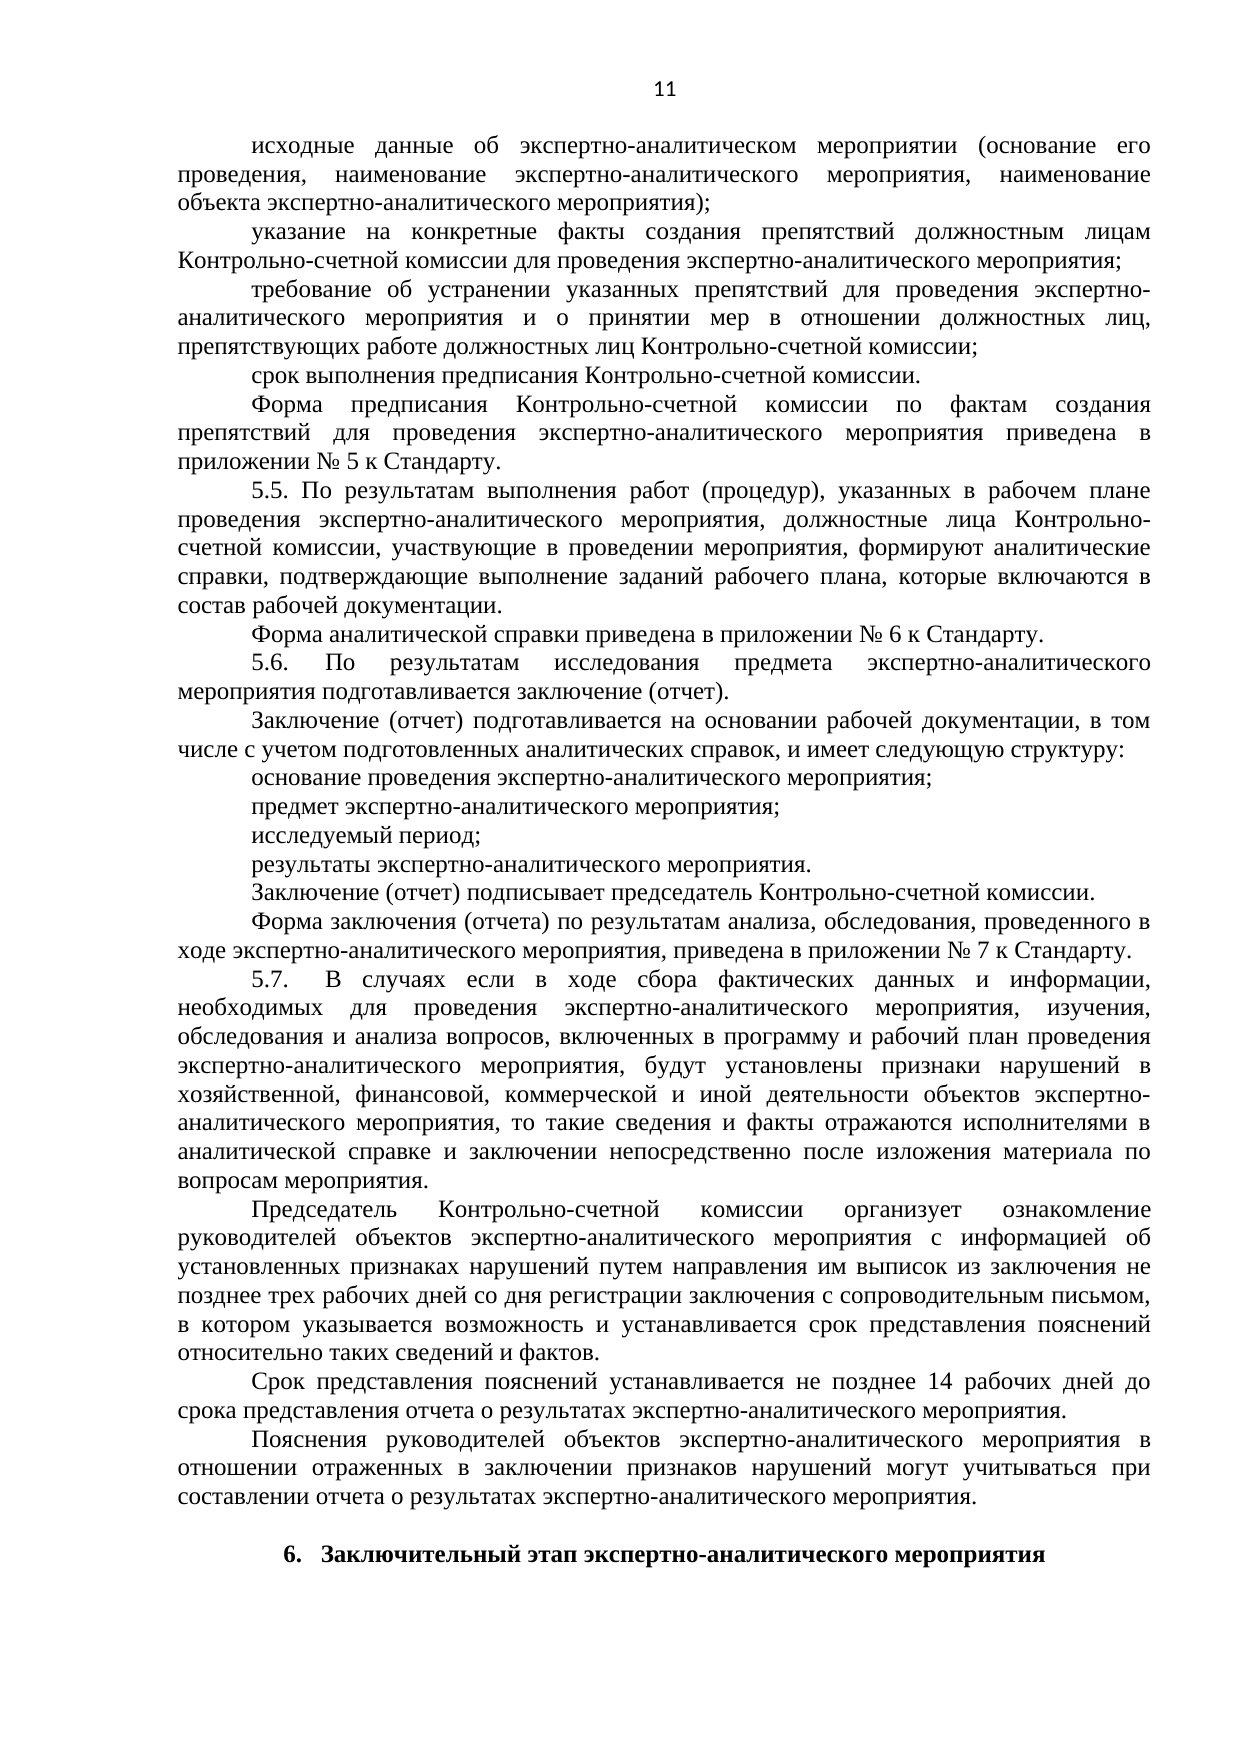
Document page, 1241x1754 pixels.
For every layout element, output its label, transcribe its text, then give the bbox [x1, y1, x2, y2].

text Форма заключения (отчета) по результатам анализа, обследования, проведенного в ходе экспертно-аналитического мероприятия, приведена в приложении № 7 к Стандарту. [177, 906, 1152, 964]
text результаты экспертно-аналитического мероприятия. [177, 849, 1152, 877]
text Срок представления пояснений устанавливается не позднее 14 рабочих дней до срока представления отчета о результатах экспертно-аналитического мероприятия. [177, 1366, 1152, 1424]
text указание на конкретные факты создания препятствий должностным лицам Контрольно-счетной комиссии для проведения экспертно-аналитического мероприятия; [177, 216, 1152, 274]
list По результатам исследования предмета экспертно-аналитического мероприятия подготавливается заключение (отчет). [177, 647, 1152, 705]
text предмет экспертно-аналитического мероприятия; [177, 791, 1152, 820]
text Заключение (отчет) подготавливается на основании рабочей документации, в том числе с учетом подготовленных аналитических справок, и имеет следующую структуру: [177, 705, 1152, 762]
list В случаях если в ходе сбора фактических данных и информации, необходимых для проведения экспертно-аналитического мероприятия, изучения, обследования и анализа вопросов, включенных в программу и рабочий план проведения экспертно-аналитического мероприятия, будут установлены признаки нарушений в хозяйственной, финансовой, коммерческой и иной деятельности объектов экспертно-аналитического мероприятия, то такие сведения и факты отражаются исполнителями в аналитической справке и заключении непосредственно после изложения материала по вопросам мероприятия. [177, 964, 1152, 1194]
text срок выполнения предписания Контрольно-счетной комиссии. [177, 360, 1152, 389]
text Заключение (отчет) подписывает председатель Контрольно-счетной комиссии. [177, 877, 1152, 906]
text Форма предписания Контрольно-счетной комиссии по фактам создания препятствий для проведения экспертно-аналитического мероприятия приведена в приложении № 5 к Стандарту. [177, 389, 1152, 475]
text исходные данные об экспертно-аналитическом мероприятии (основание его проведения, наименование экспертно-аналитического мероприятия, наименование объекта экспертно-аналитического мероприятия); [177, 130, 1152, 216]
text Председатель Контрольно-счетной комиссии организует ознакомление руководителей объектов экспертно-аналитического мероприятия с информацией об установленных признаках нарушений путем направления им выписок из заключения не позднее трех рабочих дней со дня регистрации заключения с сопроводительным письмом, в котором указывается возможность и устанавливается срок представления пояснений относительно таких сведений и фактов. [177, 1194, 1152, 1366]
text Пояснения руководителей объектов экспертно-аналитического мероприятия в отношении отраженных в заключении признаков нарушений могут учитываться при составлении отчета о результатах экспертно-аналитического мероприятия. [177, 1424, 1152, 1510]
text основание проведения экспертно-аналитического мероприятия; [177, 762, 1152, 791]
list Заключительный этап экспертно-аналитического мероприятия [177, 1539, 1152, 1567]
text исследуемый период; [177, 820, 1152, 849]
text требование об устранении указанных препятствий для проведения экспертно-аналитического мероприятия и о принятии мер в отношении должностных лиц, препятствующих работе должностных лиц Контрольно-счетной комиссии; [177, 274, 1152, 360]
text 5.5. По результатам выполнения работ (процедур), указанных в рабочем плане проведения экспертно-аналитического мероприятия, должностные лица Контрольно-счетной комиссии, участвующие в проведении мероприятия, формируют аналитические справки, подтверждающие выполнение заданий рабочего плана, которые включаются в состав рабочей документации. [177, 475, 1152, 619]
text Форма аналитической справки приведена в приложении № 6 к Стандарту. [177, 619, 1152, 647]
